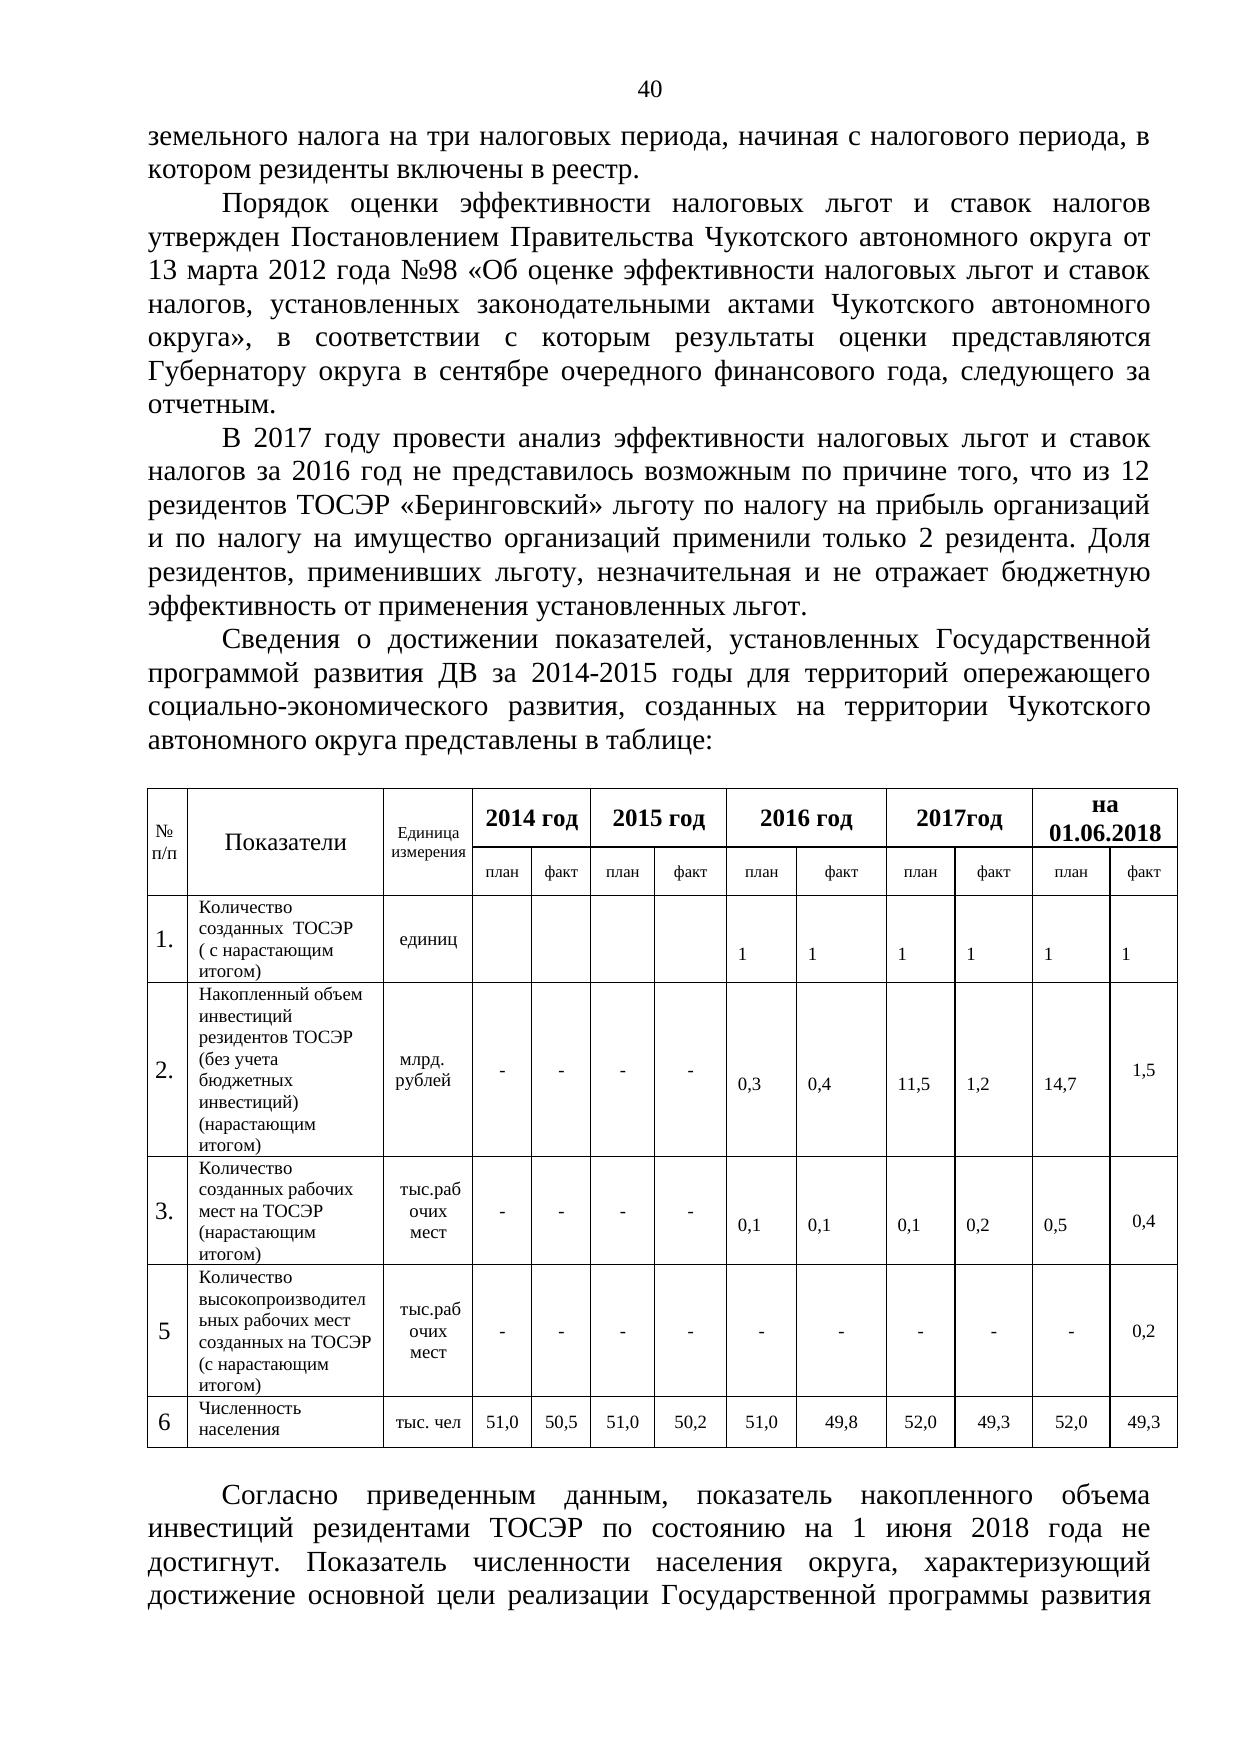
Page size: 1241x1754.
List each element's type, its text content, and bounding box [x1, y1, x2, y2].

table_cell план [727, 848, 796, 895]
table_cell Численность населения [188, 1397, 383, 1447]
table_header Показатели [188, 789, 383, 895]
table_cell факт [1111, 848, 1177, 895]
table_cell 1 [956, 896, 1032, 982]
table_cell - [797, 1265, 886, 1396]
table_cell - [655, 1157, 726, 1264]
table_cell 0,1 [887, 1157, 954, 1264]
table_cell - [727, 1265, 796, 1396]
table_cell - [473, 1157, 531, 1264]
table_cell 14,7 [1033, 983, 1109, 1156]
text Порядок оценки эффективности налоговых льгот и ставок налогов утвержден Постановлением Правительства Чукотского автономного округа от 13 марта 2012 года №98 «Об оценке эффективности налоговых льгот и ставок налогов, установленных законодательными актами Чукотского автономного округа», в соответствии с которым результаты оценки представляются Губернатору округа в сентябре очередного финансового года, следующего за отчетным. [148, 185, 1152, 420]
table_cell 0,4 [797, 983, 886, 1156]
table_cell тыс.рабочих мест [384, 1157, 472, 1264]
table_cell тыс. чел [384, 1397, 472, 1447]
table_cell единиц [384, 896, 472, 982]
table_cell - [532, 1157, 590, 1264]
table_cell Количество созданных ТОСЭР ( с нарастающим итогом) [188, 896, 383, 982]
table_cell факт [655, 848, 726, 895]
table_cell тыс.рабочих мест [384, 1265, 472, 1396]
table_cell 5 [148, 1265, 187, 1396]
table_cell 50,2 [655, 1397, 726, 1447]
table_cell - [591, 983, 654, 1156]
table_cell 1. [148, 896, 187, 982]
table_cell - [887, 1265, 954, 1396]
table_cell - [956, 1265, 1032, 1396]
table_header № п/п [148, 789, 187, 895]
table_header 2016 год [727, 789, 886, 846]
table_cell 11,5 [887, 983, 954, 1156]
table_cell [591, 896, 654, 982]
table_cell 1 [1033, 896, 1109, 982]
table_cell 1 [887, 896, 954, 982]
table_cell - [473, 1265, 531, 1396]
table_cell 1,5 [1111, 983, 1177, 1156]
table_cell 0,3 [727, 983, 796, 1156]
table_cell 0,2 [956, 1157, 1032, 1264]
table_cell 50,5 [532, 1397, 590, 1447]
table_cell 51,0 [473, 1397, 531, 1447]
table_cell 0,1 [797, 1157, 886, 1264]
table_cell 0,5 [1033, 1157, 1109, 1264]
table_cell 49,8 [797, 1397, 886, 1447]
table_header 2015 год [591, 789, 726, 846]
table_cell факт [956, 848, 1032, 895]
table_cell Количество созданных рабочих мест на ТОСЭР (нарастающим итогом) [188, 1157, 383, 1264]
table_cell план [591, 848, 654, 895]
table_cell млрд. рублей [384, 983, 472, 1156]
table_header на 01.06.2018 [1033, 789, 1177, 846]
table_cell - [1033, 1265, 1109, 1396]
table_header 2017год [887, 789, 1032, 846]
table_cell факт [797, 848, 886, 895]
table_cell 52,0 [1033, 1397, 1109, 1447]
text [148, 1477, 1152, 1611]
table_header Единица измерения [384, 789, 472, 895]
table_cell [655, 896, 726, 982]
table_cell 1 [797, 896, 886, 982]
table_cell план [1033, 848, 1109, 895]
table_cell - [655, 983, 726, 1156]
text Сведения о достижении показателей, установленных Государственной программой развития ДВ за 2014-2015 годы для территорий опережающего социально-экономического развития, созданных на территории Чукотского автономного округа представлены в таблице: [148, 621, 1152, 755]
table_cell [532, 896, 590, 982]
table_cell 0,4 [1111, 1157, 1177, 1264]
table_cell 1 [1111, 896, 1177, 982]
table_cell 3. [148, 1157, 187, 1264]
table_cell - [532, 1265, 590, 1396]
table_cell - [473, 983, 531, 1156]
table_cell 51,0 [727, 1397, 796, 1447]
table_cell Накопленный объем инвестиций резидентов ТОСЭР (без учета бюджетных инвестиций) (нарастающим итогом) [188, 983, 383, 1156]
text В 2017 году провести анализ эффективности налоговых льгот и ставок налогов за 2016 год не представилось возможным по причине того, что из 12 резидентов ТОСЭР «Беринговский» льготу по налогу на прибыль организаций и по налогу на имущество организаций применили только 2 резидента. Доля резидентов, применивших льготу, незначительная и не отражает бюджетную эффективность от применения установленных льгот. [148, 420, 1152, 621]
table_cell 49,3 [1111, 1397, 1177, 1447]
table_cell 52,0 [887, 1397, 954, 1447]
table_cell 49,3 [956, 1397, 1032, 1447]
table_cell план [473, 848, 531, 895]
table_cell план [887, 848, 954, 895]
table_cell - [591, 1265, 654, 1396]
table_cell 0,2 [1111, 1265, 1177, 1396]
table_header 2014 год [473, 789, 590, 846]
table_cell 1,2 [956, 983, 1032, 1156]
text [148, 118, 1152, 185]
table_cell 6 [148, 1397, 187, 1447]
table_cell 1 [727, 896, 796, 982]
table_cell - [591, 1157, 654, 1264]
table_cell факт [532, 848, 590, 895]
table_cell Количество высокопроизводительных рабочих мест созданных на ТОСЭР (с нарастающим итогом) [188, 1265, 383, 1396]
table_cell - [532, 983, 590, 1156]
table_cell - [655, 1265, 726, 1396]
table_cell [473, 896, 531, 982]
table_cell 2. [148, 983, 187, 1156]
table_cell 0,1 [727, 1157, 796, 1264]
table_cell 51,0 [591, 1397, 654, 1447]
